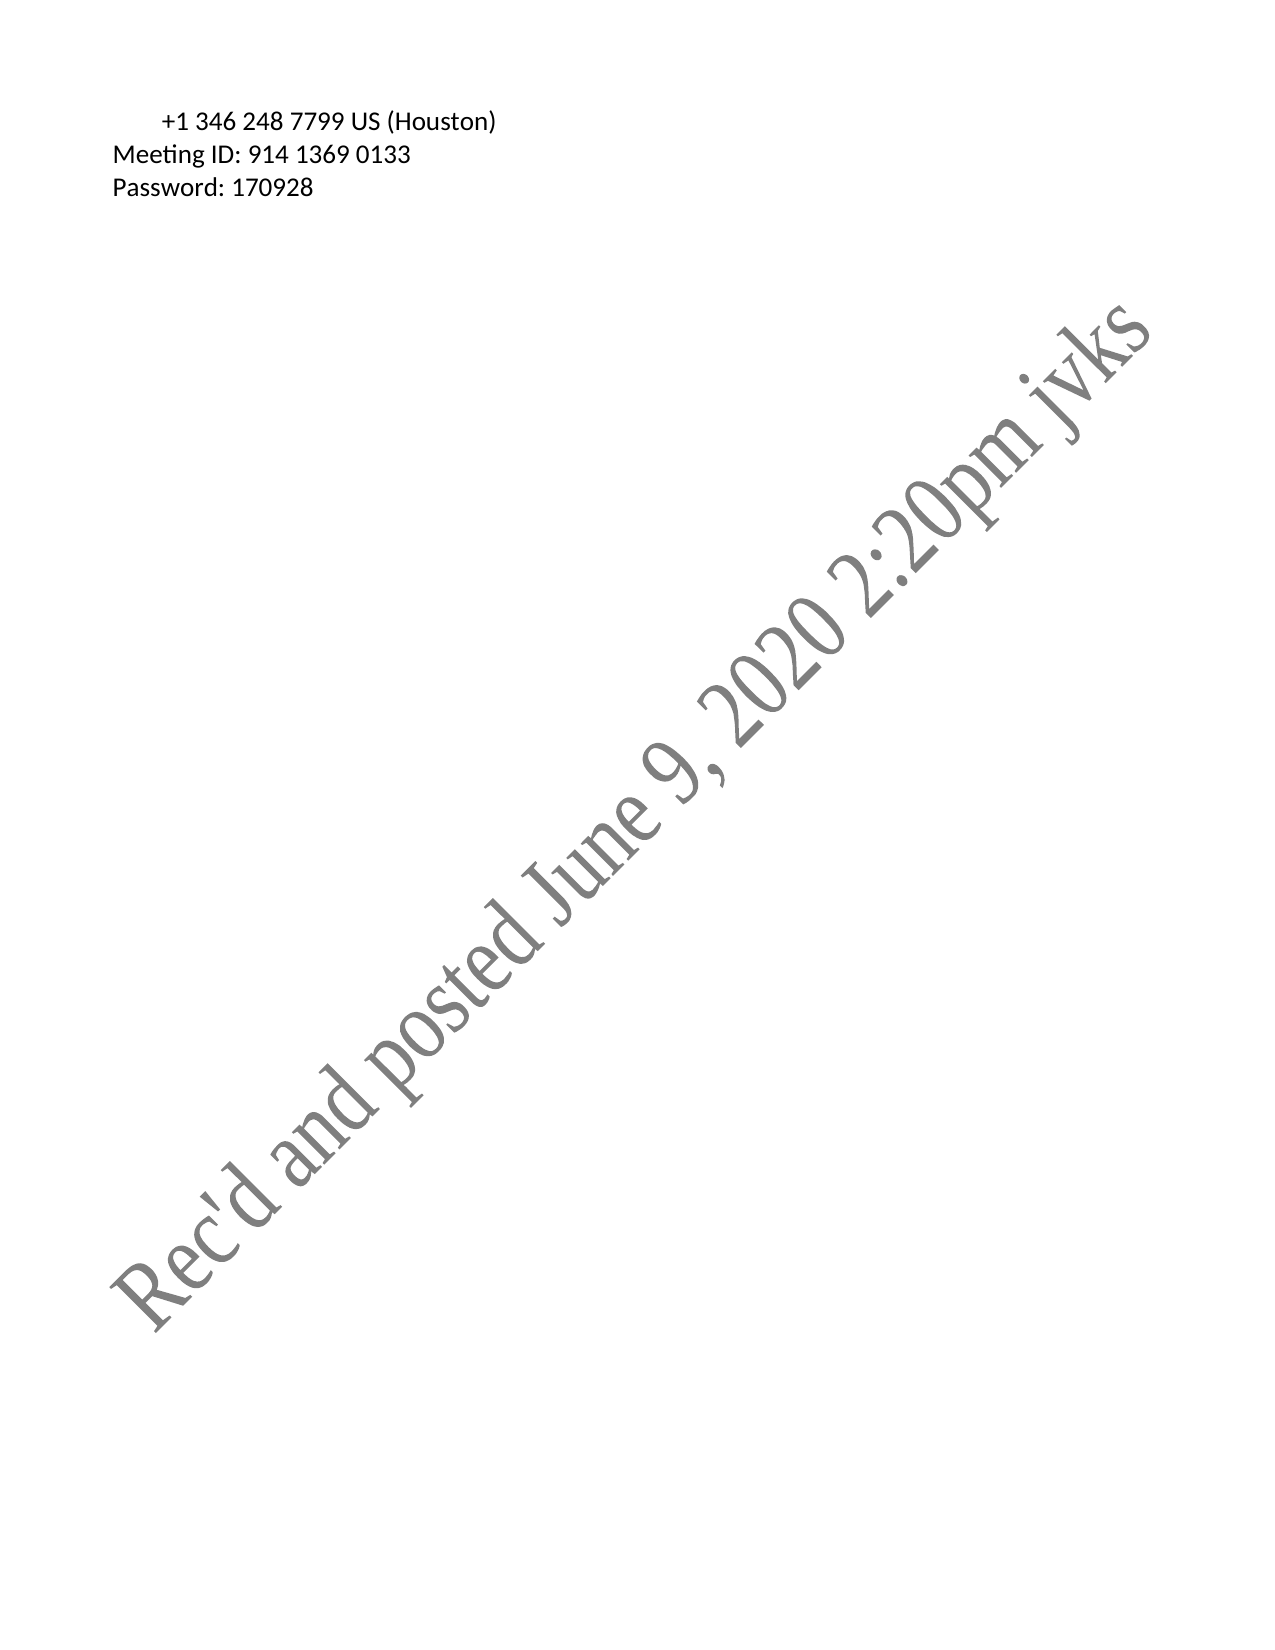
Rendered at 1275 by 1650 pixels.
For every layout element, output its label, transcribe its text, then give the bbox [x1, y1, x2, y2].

text Meeting ID: 914 1369 0133 [112, 137, 1162, 170]
text Password: 170928 [112, 170, 1162, 203]
text +1 346 248 7799 US (Houston) [112, 104, 1162, 137]
